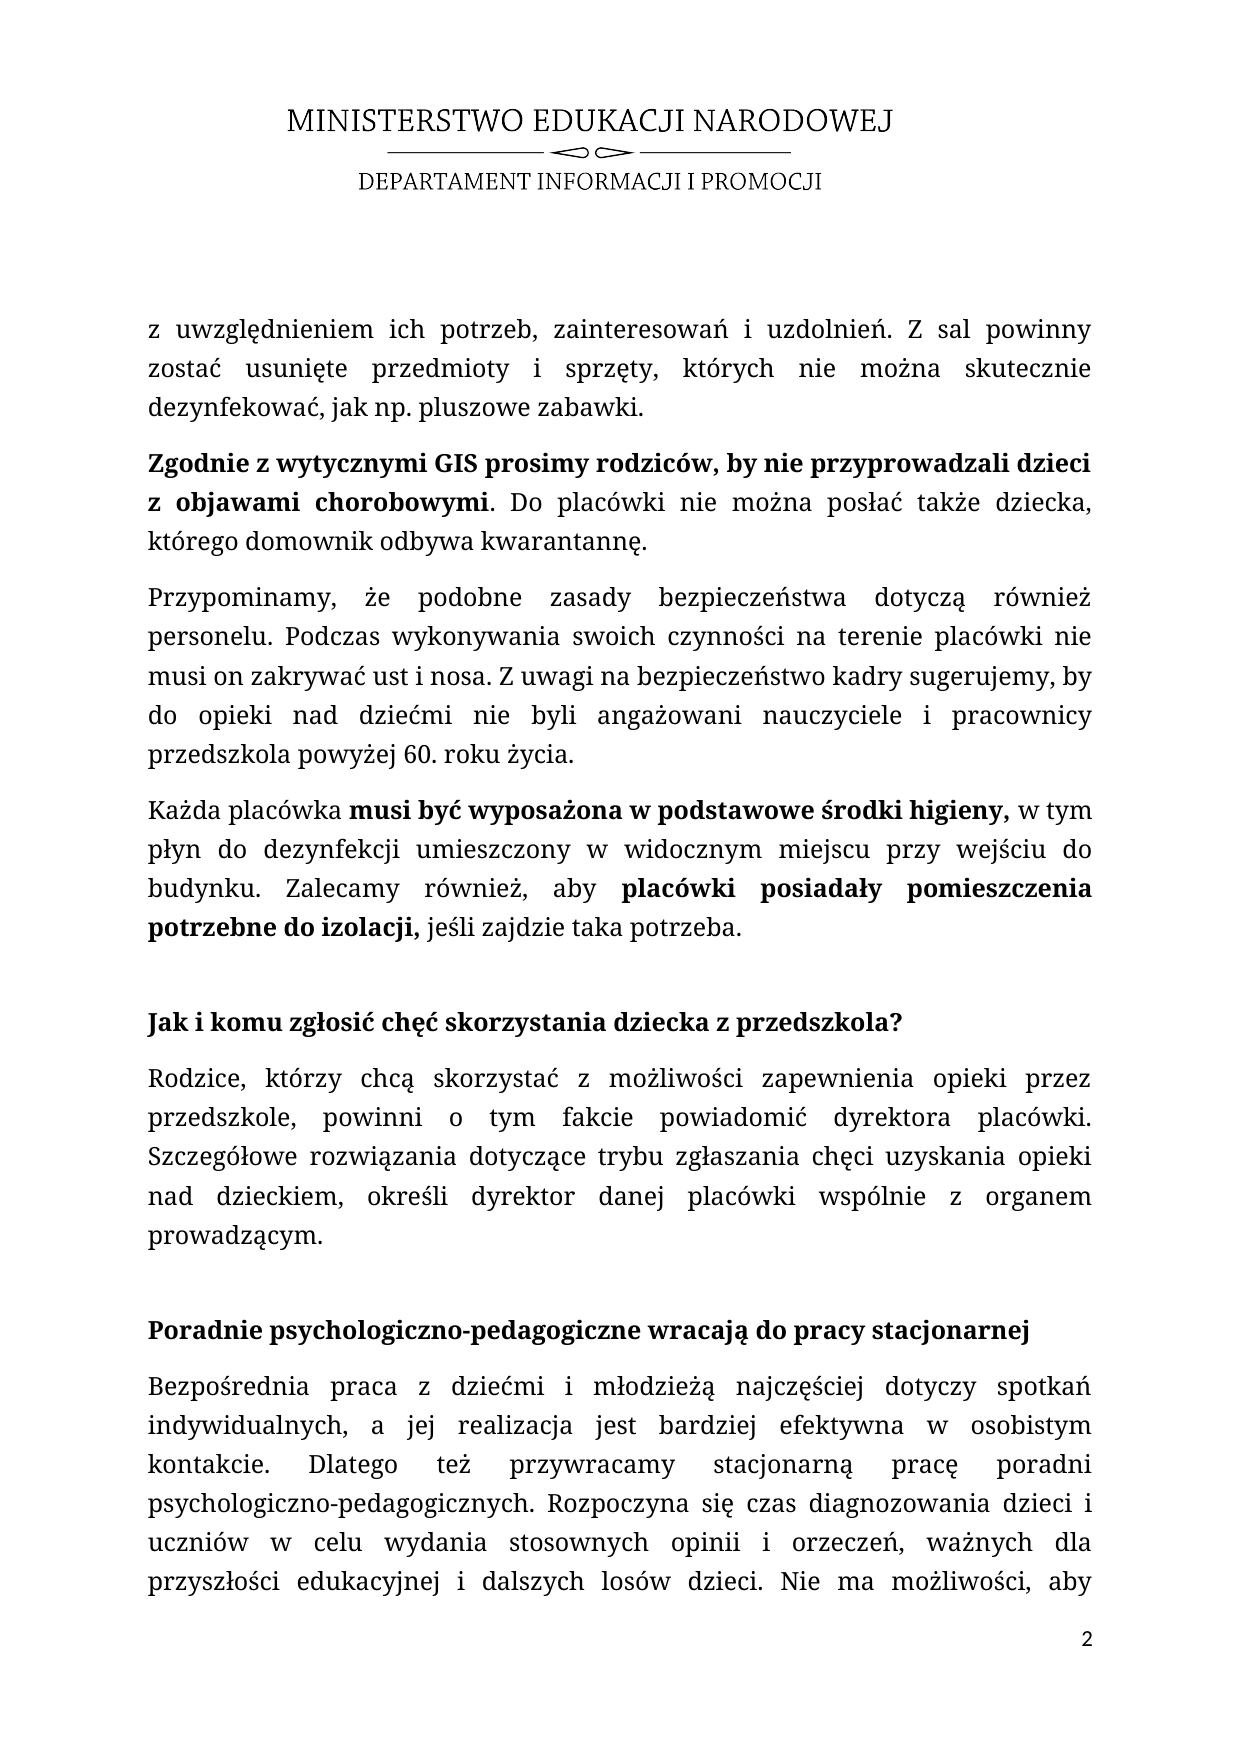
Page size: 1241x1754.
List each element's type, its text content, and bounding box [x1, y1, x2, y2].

text Jak i komu zgłosić chęć skorzystania dziecka z przedszkola? [148, 966, 1093, 1039]
text Zgodnie z wytycznymi GIS prosimy rodziców, by nie przyprowadzali dzieci z objawami chorobowymi. Do placówki nie można posłać także dziecka, którego domownik odbywa kwarantannę. [148, 446, 1093, 558]
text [148, 148, 1093, 424]
text Rodzice, którzy chcą skorzystać z możliwości zapewnienia opieki przez przedszkole, powinni o tym fakcie powiadomić dyrektora placówki. Szczegółowe rozwiązania dotyczące trybu zgłaszania chęci uzyskania opieki nad dzieckiem, określi dyrektor danej placówki wspólnie z organem prowadzącym. [148, 1061, 1093, 1251]
picture [147, 102, 1031, 277]
text Poradnie psychologiczno-pedagogiczne wracają do pracy stacjonarnej [148, 1273, 1093, 1346]
text Przypominamy, że podobne zasady bezpieczeństwa dotyczą również personelu. Podczas wykonywania swoich czynności na terenie placówki nie musi on zakrywać ust i nosa. Z uwagi na bezpieczeństwo kadry sugerujemy, by do opieki nad dziećmi nie byli angażowani nauczyciele i pracownicy przedszkola powyżej 60. roku życia. [148, 580, 1093, 771]
text Każda placówka musi być wyposażona w podstawowe środki higieny, w tym płyn do dezynfekcji umieszczony w widocznym miejscu przy wejściu do budynku. Zalecamy również, aby placówki posiadały pomieszczenia potrzebne do izolacji, jeśli zajdzie taka potrzeba. [148, 792, 1093, 944]
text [148, 1368, 1093, 1598]
